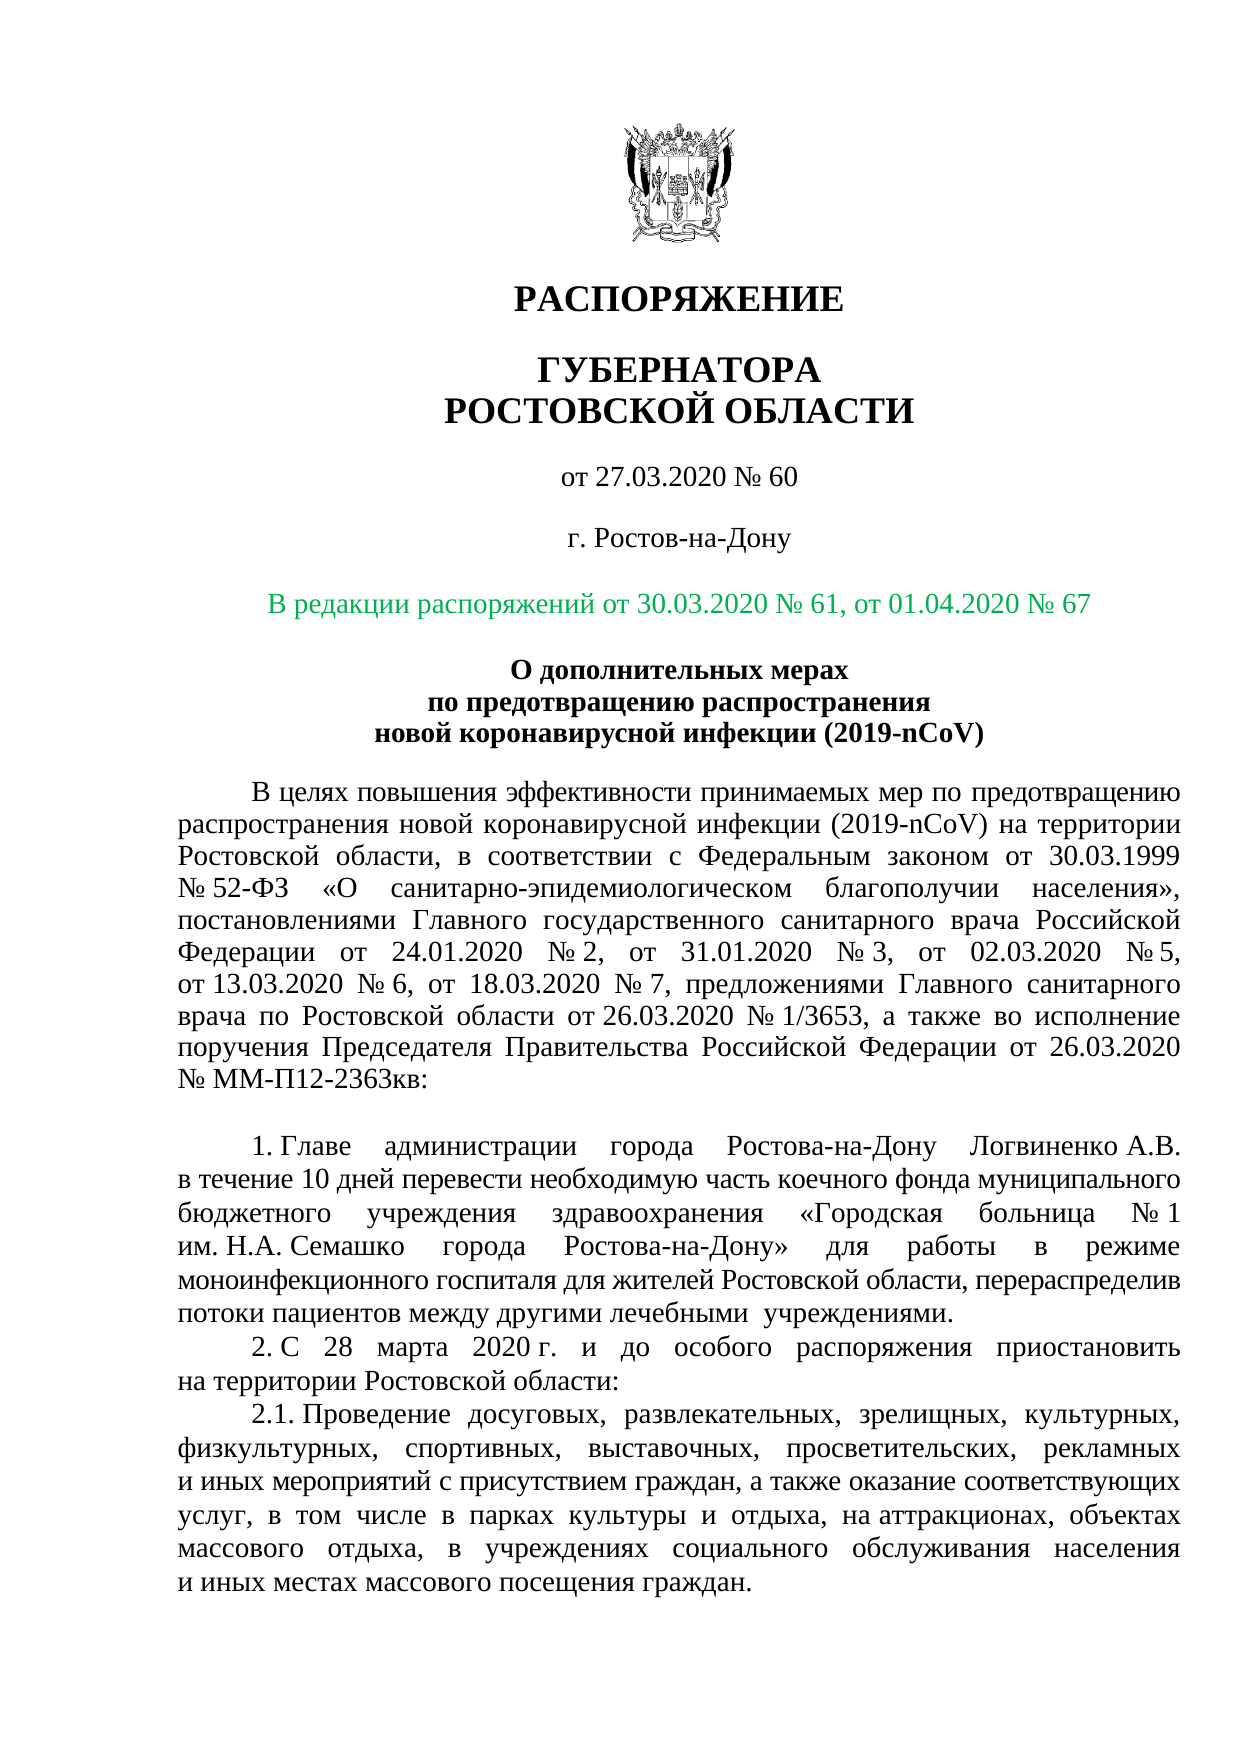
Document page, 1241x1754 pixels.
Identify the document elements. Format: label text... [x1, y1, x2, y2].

picture [617, 118, 741, 248]
text ГУБЕРНАТОРА [177, 349, 1181, 390]
text новой коронавирусной инфекции (2019-nCoV) [177, 717, 1181, 749]
text 2. С 28 марта 2020 г. и до особого распоряжения приостановить на территории Ростовской области: [177, 1329, 1181, 1396]
text по предотвращению распространения [177, 686, 1181, 717]
text РОСТОВСКОЙ ОБЛАСТИ [177, 390, 1181, 431]
text В целях повышения эффективности принимаемых мер по предотвращению распространения новой коронавирусной инфекции (2019-nCoV) на территории Ростовской области, в соответствии с Федеральным законом от 30.03.1999 № 52-ФЗ «О санитарно-эпидемиологическом благополучии населения», постановлениями Главного государственного санитарного врача Российской Федерации от 24.01.2020 № 2, от 31.01.2020 № 3, от 02.03.2020 № 5, от 13.03.2020 № 6, от 18.03.2020 № 7, предложениями Главного санитарного врача по Ростовской области от 26.03.2020 № 1/3653, а также во исполнение поручения Председателя Правительства Российской Федерации от 26.03.2020 № ММ-П12-2363кв: [177, 776, 1181, 1095]
text г. Ростов-на-Дону [177, 522, 1181, 554]
text от 27.03.2020 60 [177, 461, 1181, 493]
text О дополнительных мерах [177, 654, 1181, 686]
text В редакции распоряжений от 30.03.2020 № 61, от 01.04.2020 № 67 [177, 586, 1181, 619]
text 2.1. Проведение досуговых, развлекательных, зрелищных, культурных, физкультурных, спортивных, выставочных, просветительских, рекламных и иных мероприятий с присутствием граждан, а также оказание соответствующих услуг, в том числе в парках культуры и отдыха, на аттракционах, объектах массового отдыха, в учреждениях социального обслуживания населения и иных местах массового посещения граждан. [177, 1396, 1181, 1597]
text РАСПОРЯЖЕНИЕ [177, 279, 1181, 320]
text 1. Главе администрации города Ростова-на-Дону Логвиненко А.В. в течение 10 дней перевести необходимую часть коечного фонда муниципального бюджетного учреждения здравоохранения «Городская больница № 1 им. Н.А. Семашко города Ростова-на-Дону» для работы в режиме моноинфекционного госпиталя для жителей Ростовской области, перераспределив потоки пациентов между другими лечебными учреждениями. [177, 1128, 1181, 1329]
